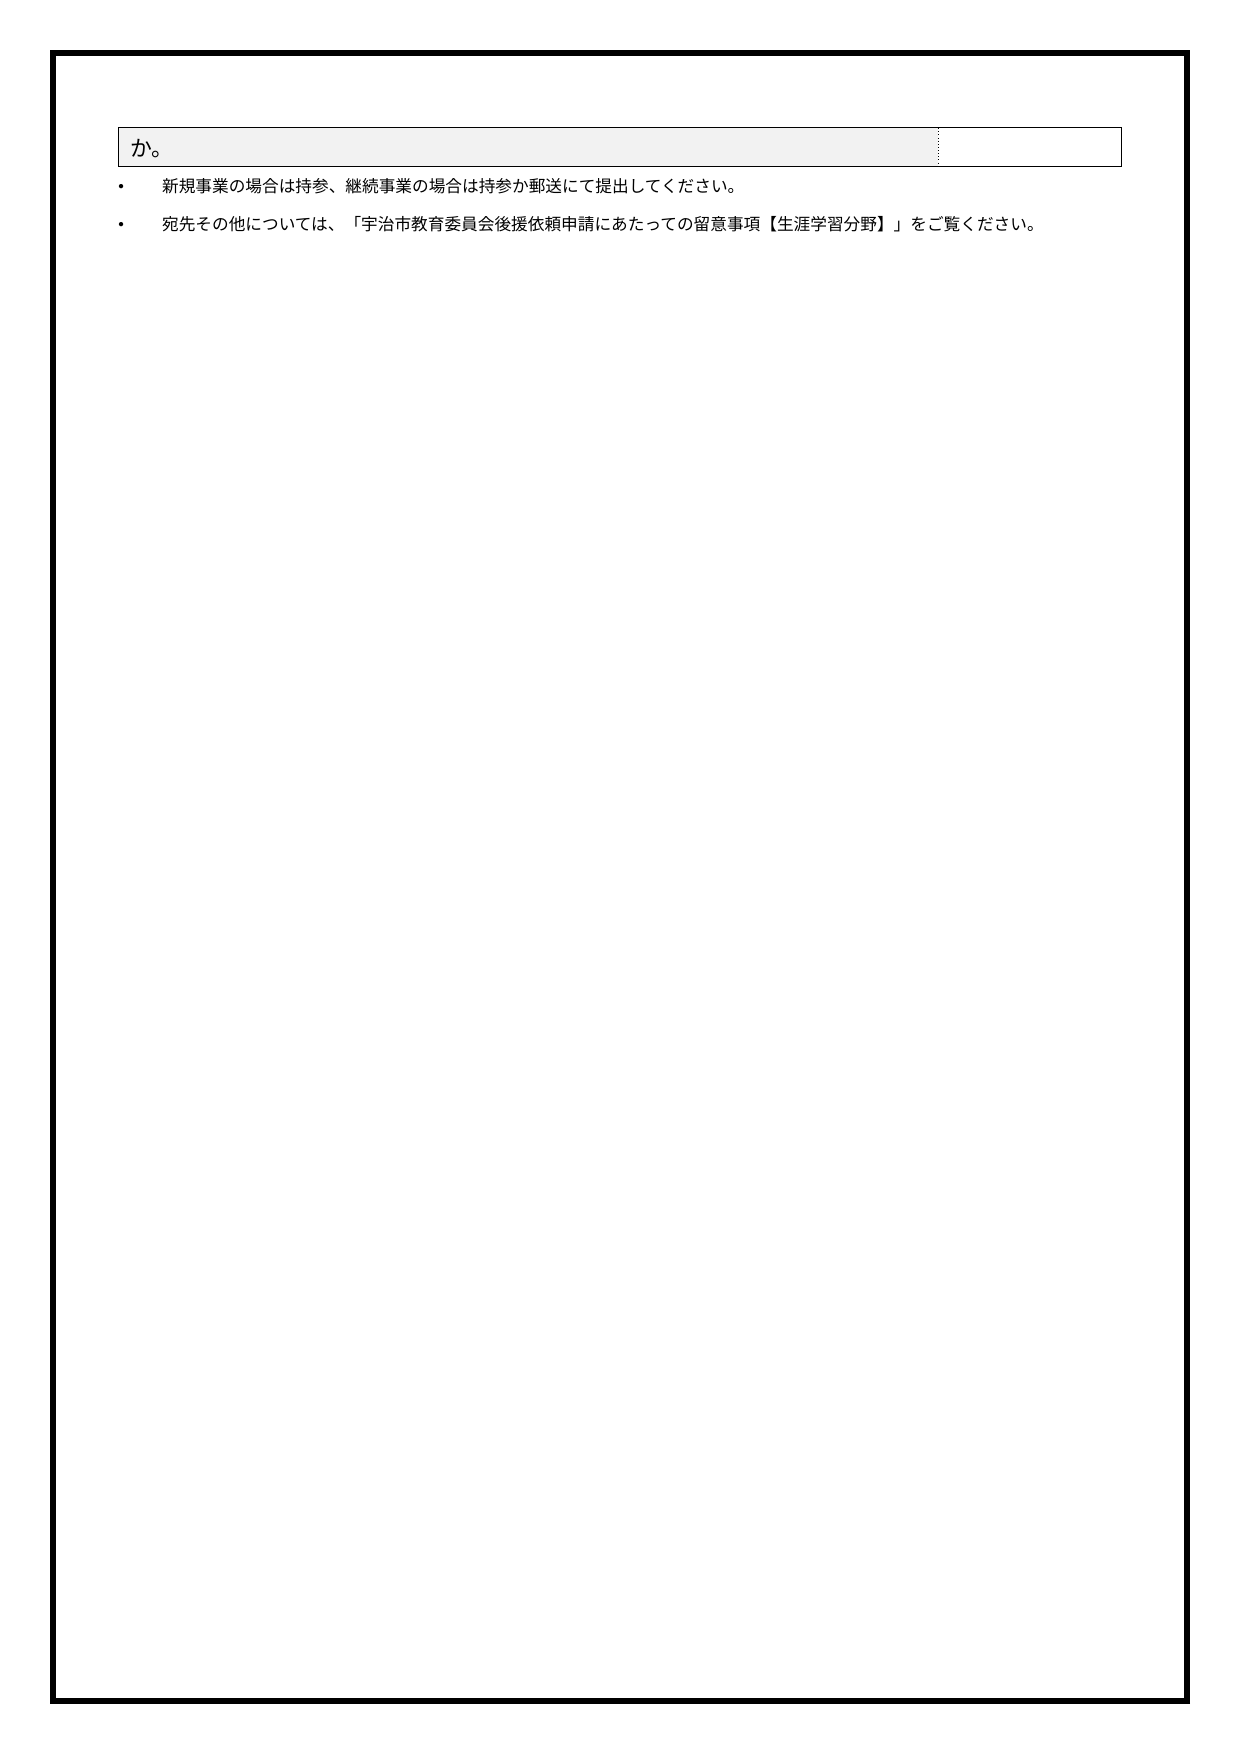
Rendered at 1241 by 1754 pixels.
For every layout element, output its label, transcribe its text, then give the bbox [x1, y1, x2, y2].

list 宛先その他については、「宇治市教育委員会後援依頼申請にあたっての留意事項【生涯学習分野】」をご覧ください。 [118, 204, 1122, 242]
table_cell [119, 128, 938, 166]
table_cell はい・いいえ [938, 128, 1121, 166]
list 新規事業の場合は持参、継続事業の場合は持参か郵送にて提出してください。 [118, 167, 1122, 204]
